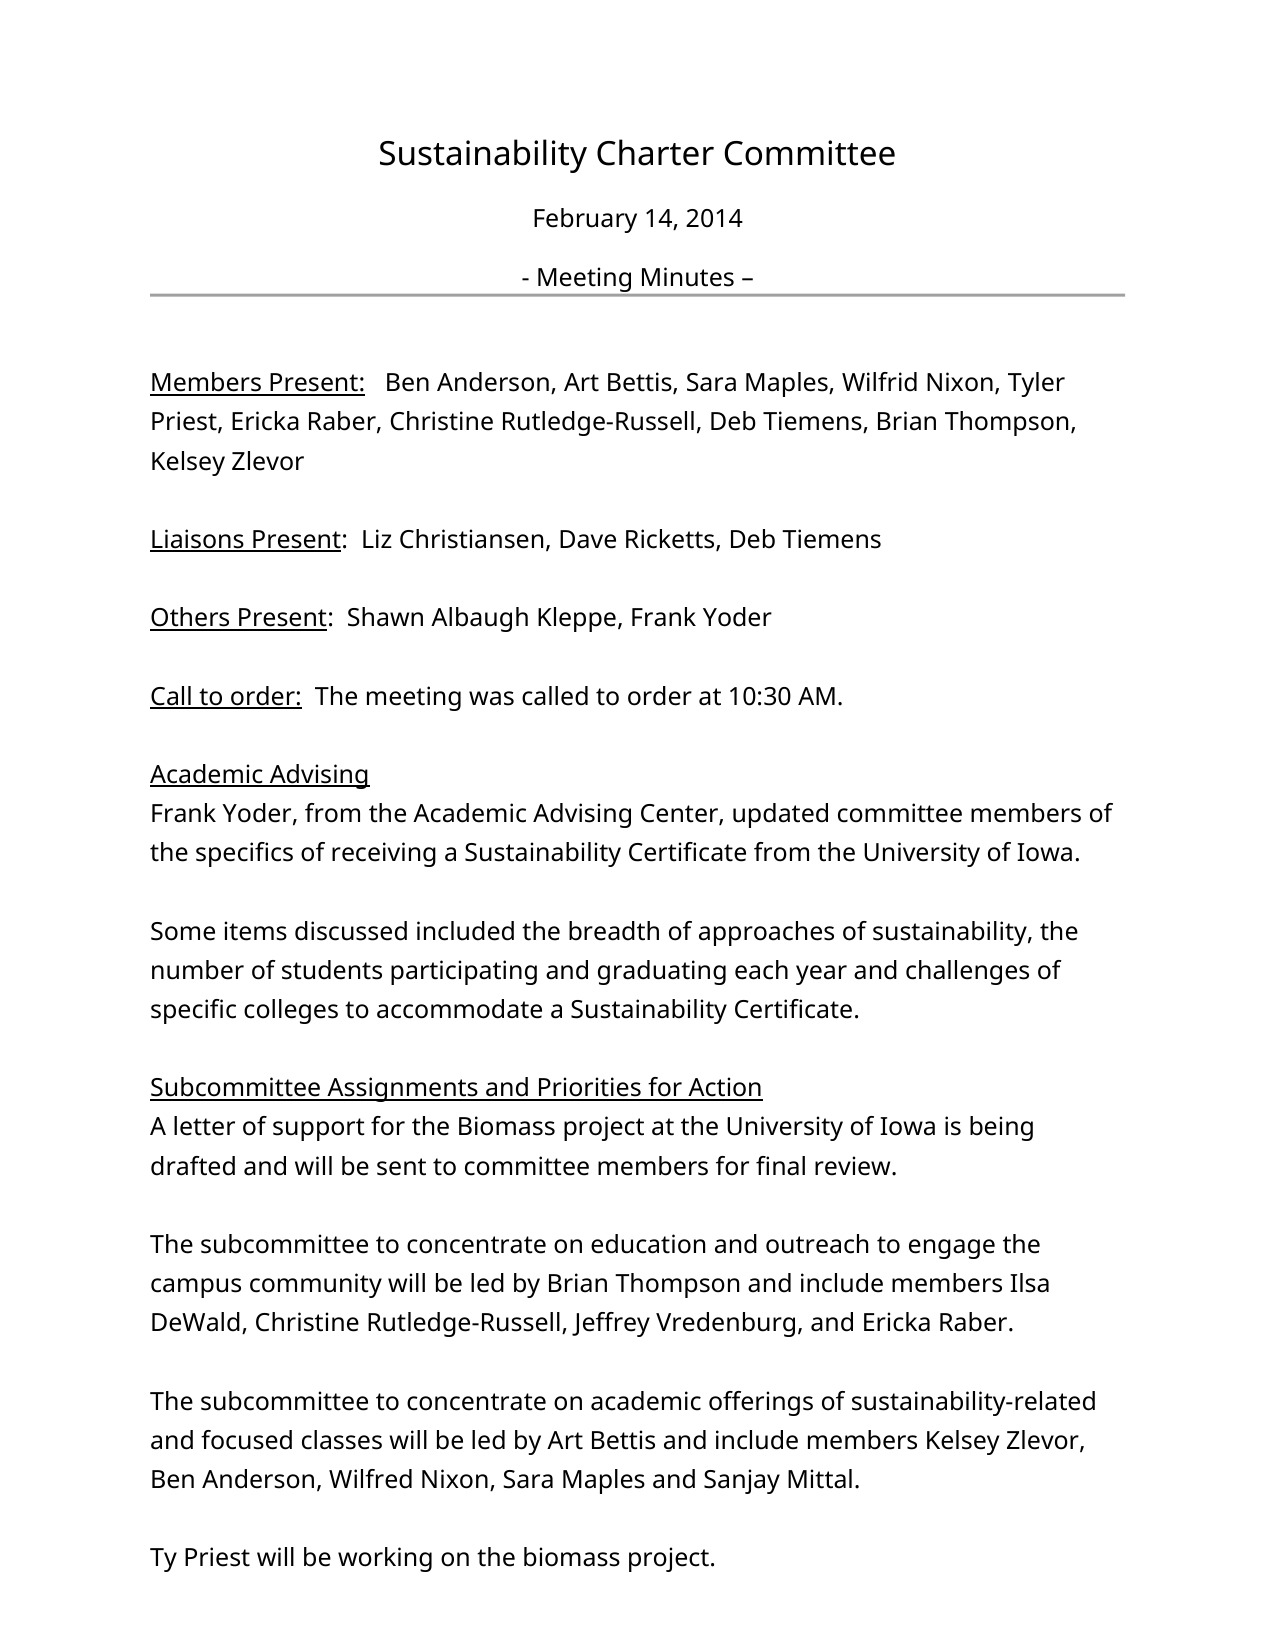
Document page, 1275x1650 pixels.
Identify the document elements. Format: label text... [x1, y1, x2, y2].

text Members Present: Ben Anderson, Art Bettis, Sara Maples, Wilfrid Nixon, Tyler Priest, Ericka Raber, Christine Rutledge-Russell, Deb Tiemens, Brian Thompson, Kelsey Zlevor [150, 365, 1125, 477]
text The subcommittee to concentrate on education and outreach to engage the campus community will be led by Brian Thompson and include members Ilsa DeWald, Christine Rutledge-Russell, Jeffrey Vredenburg, and Ericka Raber. [150, 1227, 1125, 1339]
text Liaisons Present: Liz Christiansen, Dave Ricketts, Deb Tiemens [150, 522, 1125, 556]
text Frank Yoder, from the Academic Advising Center, updated committee members of the specifics of receiving a Sustainability Certificate from the University of Iowa. [150, 796, 1125, 869]
text Ty Priest will be working on the biomass project. [150, 1540, 1125, 1574]
text Academic Advising [150, 757, 1125, 791]
text Others Present: Shawn Albaugh Kleppe, Frank Yoder [150, 600, 1125, 634]
text The subcommittee to concentrate on academic offerings of sustainability-related and focused classes will be led by Art Bettis and include members Kelsey Zlevor, Ben Anderson, Wilfred Nixon, Sara Maples and Sanjay Mittal. [150, 1383, 1125, 1496]
text Some items discussed included the breadth of approaches of sustainability, the number of students participating and graduating each year and challenges of specific colleges to accommodate a Sustainability Certificate. [150, 913, 1125, 1026]
text Sustainability Charter Committee [150, 130, 1125, 175]
list - Meeting Minutes – [150, 259, 1125, 293]
text Subcommittee Assignments and Priorities for Action [150, 1070, 1125, 1104]
text Call to order: The meeting was called to order at 10:30 AM. [150, 678, 1125, 712]
text February 14, 2014 [150, 200, 1125, 234]
text A letter of support for the Biomass project at the University of Iowa is being drafted and will be sent to committee members for final review. [150, 1109, 1125, 1182]
